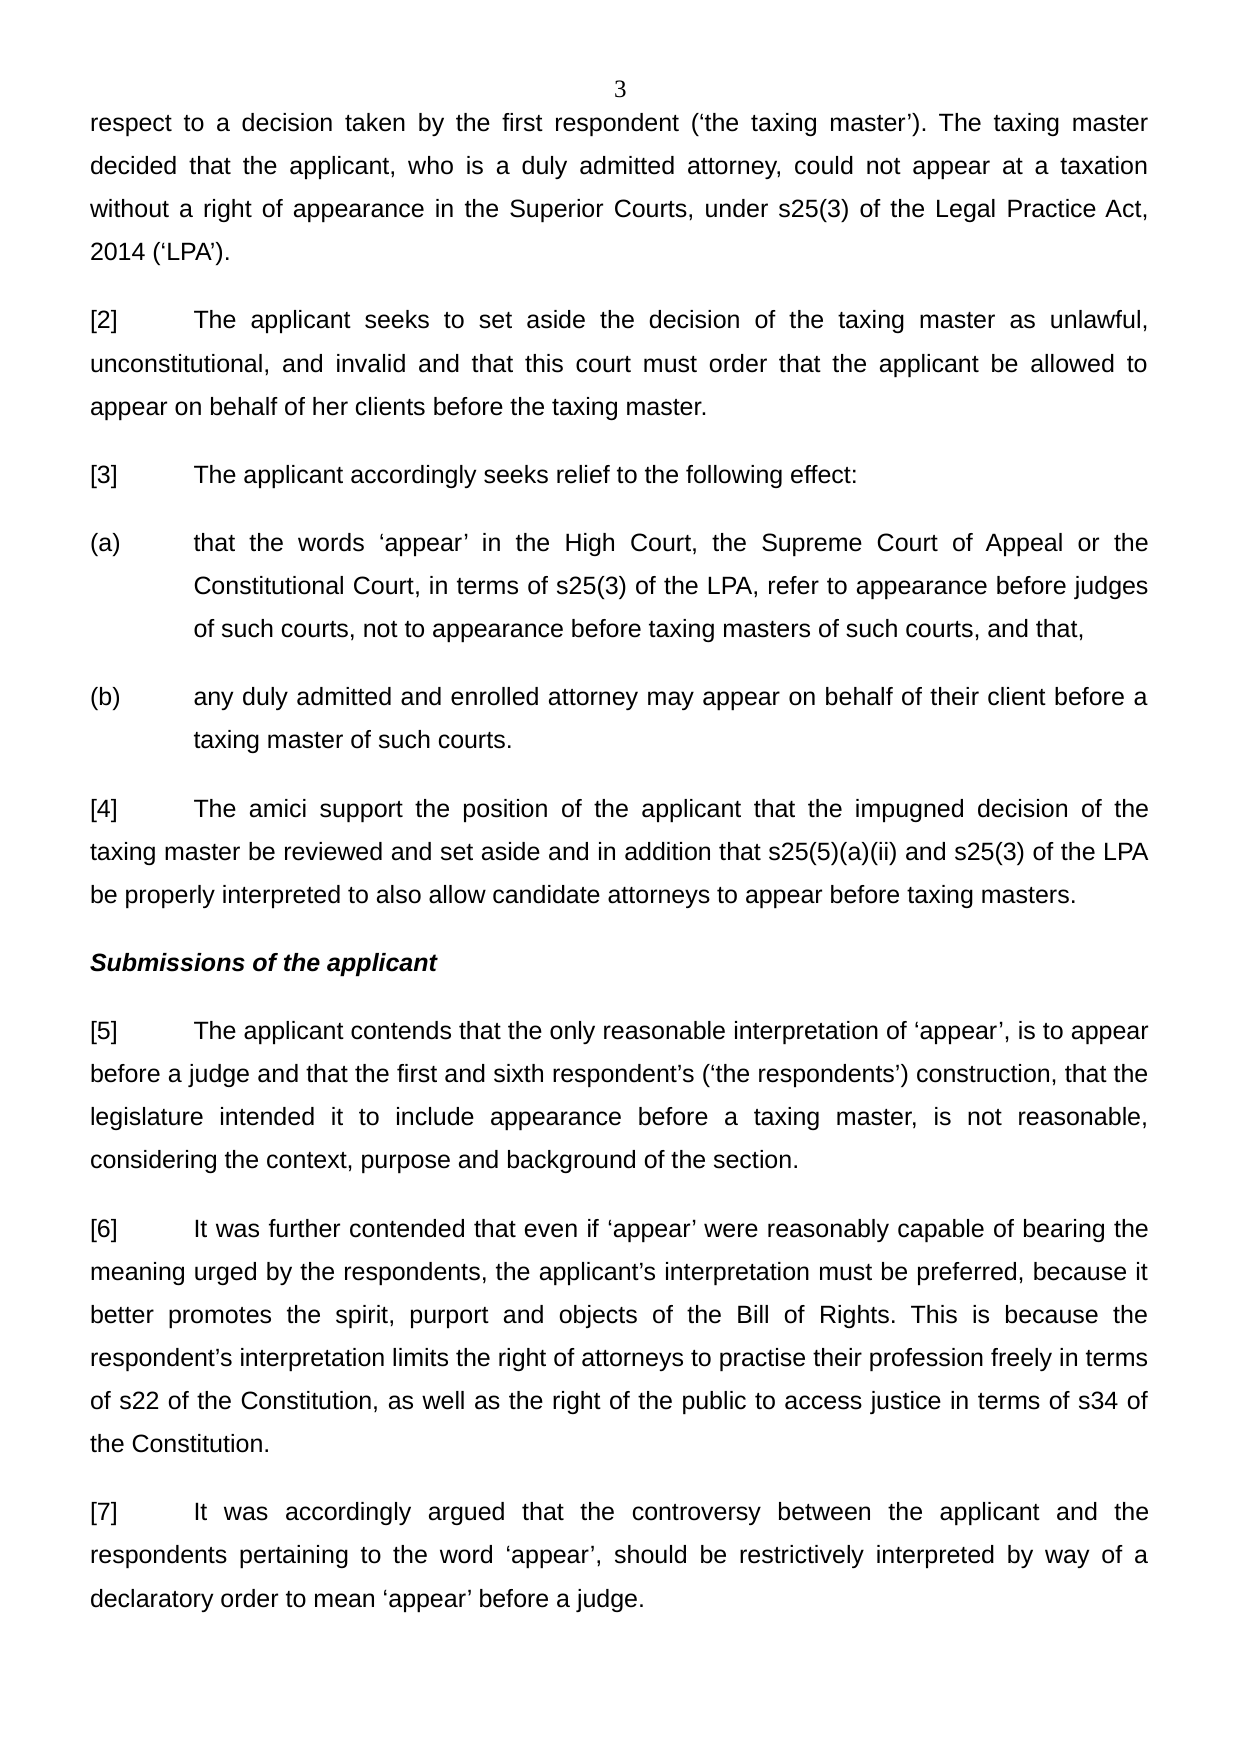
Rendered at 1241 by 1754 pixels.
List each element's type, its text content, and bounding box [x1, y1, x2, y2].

list (a) that the words ‘appear’ in the High Court, the Supreme Court of Appeal or the Constitutional Court, in terms of s25(3) of the LPA, refer to appearance before judges of such courts, not to appearance before taxing masters of such courts, and that, [90, 528, 1150, 643]
list [4] The amici support the position of the applicant that the impugned decision of the taxing master be reviewed and set aside and in addition that s25(5)(a)(ii) and s25(3) of the LPA be properly interpreted to also allow candidate attorneys to appear before taxing masters. [90, 793, 1150, 908]
list [7] It was accordingly argued that the controversy between the applicant and the respondents pertaining to the word ‘appear’, should be restrictively interpreted by way of a declaratory order to mean ‘appear’ before a judge. [90, 1497, 1150, 1612]
list (b) any duly admitted and enrolled attorney may appear on behalf of their client before a taxing master of such courts. [90, 682, 1150, 754]
list [5] The applicant contends that the only reasonable interpretation of ‘appear’, is to appear before a judge and that the first and sixth respondent’s (‘the respondents’) construction, that the legislature intended it to include appearance before a taxing master, is not reasonable, considering the context, purpose and background of the section. [90, 1016, 1150, 1174]
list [90, 108, 1150, 266]
list [6] It was further contended that even if ‘appear’ were reasonably capable of bearing the meaning urged by the respondents, the applicant’s interpretation must be preferred, because it better promotes the spirit, purport and objects of the Bill of Rights. This is because the respondent’s interpretation limits the right of attorneys to practise their profession freely in terms of s22 of the Constitution, as well as the right of the public to access justice in terms of s34 of the Constitution. [90, 1213, 1150, 1458]
list [2] The applicant seeks to set aside the decision of the taxing master as unlawful, unconstitutional, and invalid and that this court must order that the applicant be allowed to appear on behalf of her clients before the taxing master. [90, 305, 1150, 420]
list Submissions of the applicant [90, 948, 1150, 977]
list [3] The applicant accordingly seeks relief to the following effect: [90, 460, 1150, 488]
